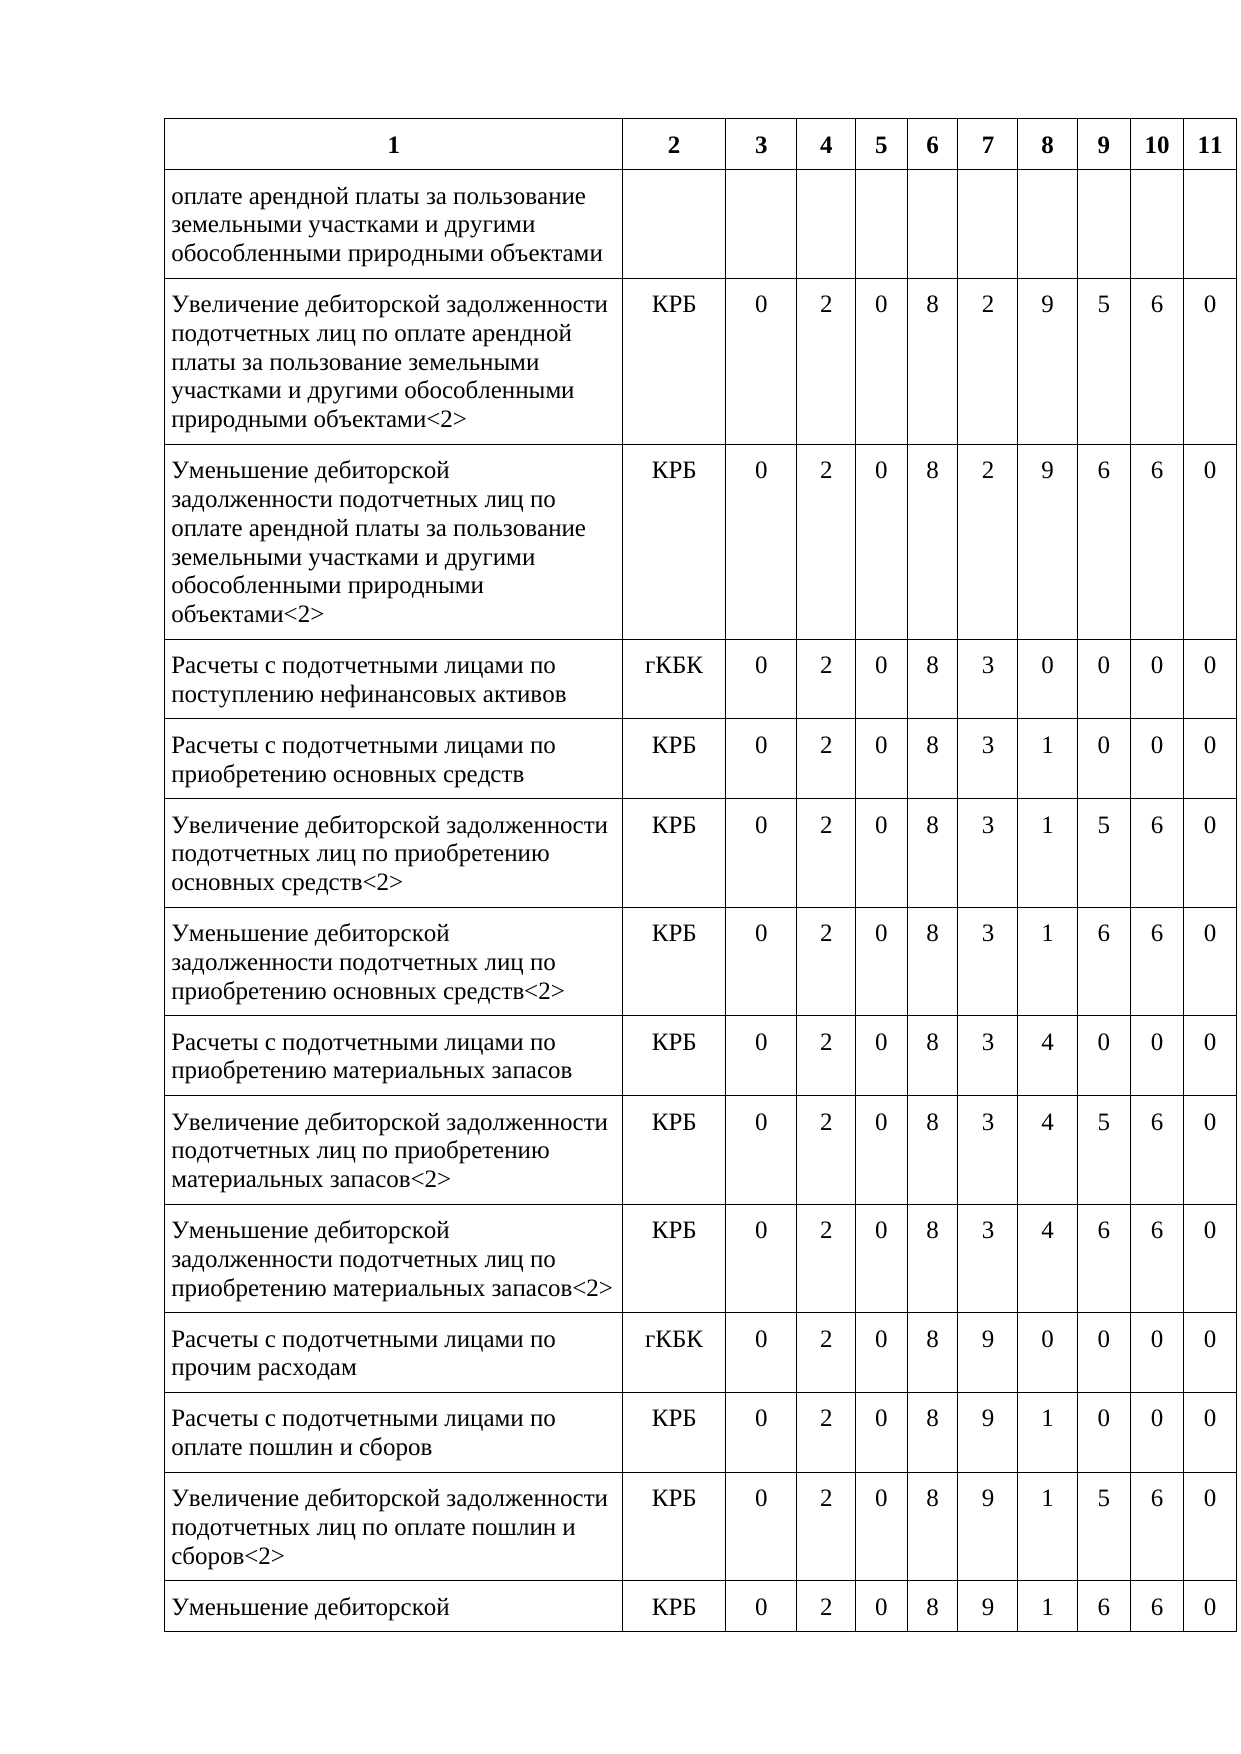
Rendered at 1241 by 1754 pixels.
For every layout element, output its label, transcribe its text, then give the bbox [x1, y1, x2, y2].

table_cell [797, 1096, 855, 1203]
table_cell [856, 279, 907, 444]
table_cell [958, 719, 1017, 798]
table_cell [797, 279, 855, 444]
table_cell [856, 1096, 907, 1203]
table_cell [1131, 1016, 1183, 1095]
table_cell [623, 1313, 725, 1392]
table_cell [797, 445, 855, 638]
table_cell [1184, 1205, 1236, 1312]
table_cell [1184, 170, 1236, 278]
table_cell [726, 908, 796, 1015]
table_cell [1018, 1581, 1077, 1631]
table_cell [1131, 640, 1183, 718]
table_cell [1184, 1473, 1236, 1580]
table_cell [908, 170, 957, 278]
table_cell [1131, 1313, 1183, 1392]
table_header 6 [908, 119, 957, 169]
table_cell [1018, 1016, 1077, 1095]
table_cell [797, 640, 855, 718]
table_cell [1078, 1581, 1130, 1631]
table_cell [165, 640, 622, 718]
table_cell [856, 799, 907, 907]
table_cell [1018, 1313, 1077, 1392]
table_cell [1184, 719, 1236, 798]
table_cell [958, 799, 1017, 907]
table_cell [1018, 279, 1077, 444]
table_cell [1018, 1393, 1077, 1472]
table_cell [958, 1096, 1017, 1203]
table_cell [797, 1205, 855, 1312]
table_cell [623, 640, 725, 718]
table_header 7 [958, 119, 1017, 169]
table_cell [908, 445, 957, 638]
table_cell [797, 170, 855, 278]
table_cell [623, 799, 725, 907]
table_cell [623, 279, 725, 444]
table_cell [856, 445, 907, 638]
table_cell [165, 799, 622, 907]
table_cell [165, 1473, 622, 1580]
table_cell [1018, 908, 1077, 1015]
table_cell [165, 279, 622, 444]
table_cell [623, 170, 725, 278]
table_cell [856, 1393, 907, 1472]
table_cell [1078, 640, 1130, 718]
table_header 3 [726, 119, 796, 169]
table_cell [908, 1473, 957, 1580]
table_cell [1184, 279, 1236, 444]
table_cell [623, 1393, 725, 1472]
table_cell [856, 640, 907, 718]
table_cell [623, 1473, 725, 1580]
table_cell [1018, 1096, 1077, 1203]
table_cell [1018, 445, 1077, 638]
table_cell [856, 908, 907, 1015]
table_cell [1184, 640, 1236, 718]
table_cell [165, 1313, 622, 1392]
table_header 5 [856, 119, 907, 169]
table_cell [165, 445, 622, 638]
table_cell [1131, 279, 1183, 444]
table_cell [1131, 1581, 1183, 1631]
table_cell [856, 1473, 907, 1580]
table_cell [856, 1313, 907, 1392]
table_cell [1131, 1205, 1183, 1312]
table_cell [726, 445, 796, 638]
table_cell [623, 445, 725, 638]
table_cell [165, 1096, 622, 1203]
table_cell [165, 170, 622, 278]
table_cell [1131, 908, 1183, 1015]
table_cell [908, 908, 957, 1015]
table_header 9 [1078, 119, 1130, 169]
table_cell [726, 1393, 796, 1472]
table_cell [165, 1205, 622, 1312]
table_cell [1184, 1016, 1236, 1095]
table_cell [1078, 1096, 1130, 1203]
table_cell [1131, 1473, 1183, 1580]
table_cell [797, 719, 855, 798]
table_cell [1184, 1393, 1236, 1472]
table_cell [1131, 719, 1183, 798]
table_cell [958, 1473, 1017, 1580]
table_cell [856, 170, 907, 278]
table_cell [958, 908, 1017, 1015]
table_header 1 [165, 119, 622, 169]
table_header 4 [797, 119, 855, 169]
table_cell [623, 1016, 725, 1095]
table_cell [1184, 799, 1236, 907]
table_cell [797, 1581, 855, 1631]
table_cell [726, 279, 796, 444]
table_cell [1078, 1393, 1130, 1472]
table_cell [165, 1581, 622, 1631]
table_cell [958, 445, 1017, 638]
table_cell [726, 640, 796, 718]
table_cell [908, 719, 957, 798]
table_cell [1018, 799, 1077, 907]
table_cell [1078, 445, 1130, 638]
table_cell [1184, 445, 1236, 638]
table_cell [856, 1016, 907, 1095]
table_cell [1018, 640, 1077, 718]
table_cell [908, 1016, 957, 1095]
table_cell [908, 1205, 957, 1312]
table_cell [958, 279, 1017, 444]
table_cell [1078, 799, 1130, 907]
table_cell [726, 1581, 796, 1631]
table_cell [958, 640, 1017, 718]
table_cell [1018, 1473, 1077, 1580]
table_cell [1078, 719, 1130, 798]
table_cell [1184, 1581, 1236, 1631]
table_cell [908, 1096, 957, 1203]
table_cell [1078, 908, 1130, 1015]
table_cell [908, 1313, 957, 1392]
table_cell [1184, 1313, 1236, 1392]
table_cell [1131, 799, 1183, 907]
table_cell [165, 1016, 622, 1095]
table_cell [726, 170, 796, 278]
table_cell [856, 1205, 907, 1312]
table_header 2 [623, 119, 725, 169]
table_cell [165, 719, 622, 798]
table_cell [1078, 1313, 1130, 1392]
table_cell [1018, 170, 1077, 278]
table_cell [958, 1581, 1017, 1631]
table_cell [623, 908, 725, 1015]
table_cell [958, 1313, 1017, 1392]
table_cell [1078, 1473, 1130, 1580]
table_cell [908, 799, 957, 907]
table_header 8 [1018, 119, 1077, 169]
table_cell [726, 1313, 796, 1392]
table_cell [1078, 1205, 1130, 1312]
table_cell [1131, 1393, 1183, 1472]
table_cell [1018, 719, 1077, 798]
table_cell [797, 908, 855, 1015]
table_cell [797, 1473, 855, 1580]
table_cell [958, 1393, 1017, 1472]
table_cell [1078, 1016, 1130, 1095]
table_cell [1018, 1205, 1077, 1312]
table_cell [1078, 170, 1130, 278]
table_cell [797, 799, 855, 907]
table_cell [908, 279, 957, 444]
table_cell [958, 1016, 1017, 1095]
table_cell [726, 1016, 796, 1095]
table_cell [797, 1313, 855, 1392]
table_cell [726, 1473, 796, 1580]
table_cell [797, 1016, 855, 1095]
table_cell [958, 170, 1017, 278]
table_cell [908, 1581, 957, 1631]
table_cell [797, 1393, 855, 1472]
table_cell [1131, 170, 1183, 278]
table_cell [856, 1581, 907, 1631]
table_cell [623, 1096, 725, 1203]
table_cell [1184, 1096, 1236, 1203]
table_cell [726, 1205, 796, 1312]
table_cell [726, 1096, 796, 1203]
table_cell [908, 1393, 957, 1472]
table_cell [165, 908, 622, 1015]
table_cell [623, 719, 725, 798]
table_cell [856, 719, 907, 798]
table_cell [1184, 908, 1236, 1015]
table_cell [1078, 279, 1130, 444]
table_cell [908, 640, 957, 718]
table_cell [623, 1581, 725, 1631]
table_header 11 [1184, 119, 1236, 169]
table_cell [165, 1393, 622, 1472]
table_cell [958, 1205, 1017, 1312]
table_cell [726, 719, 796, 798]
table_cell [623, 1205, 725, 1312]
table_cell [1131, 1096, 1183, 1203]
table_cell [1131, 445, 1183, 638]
table_header 10 [1131, 119, 1183, 169]
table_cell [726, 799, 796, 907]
